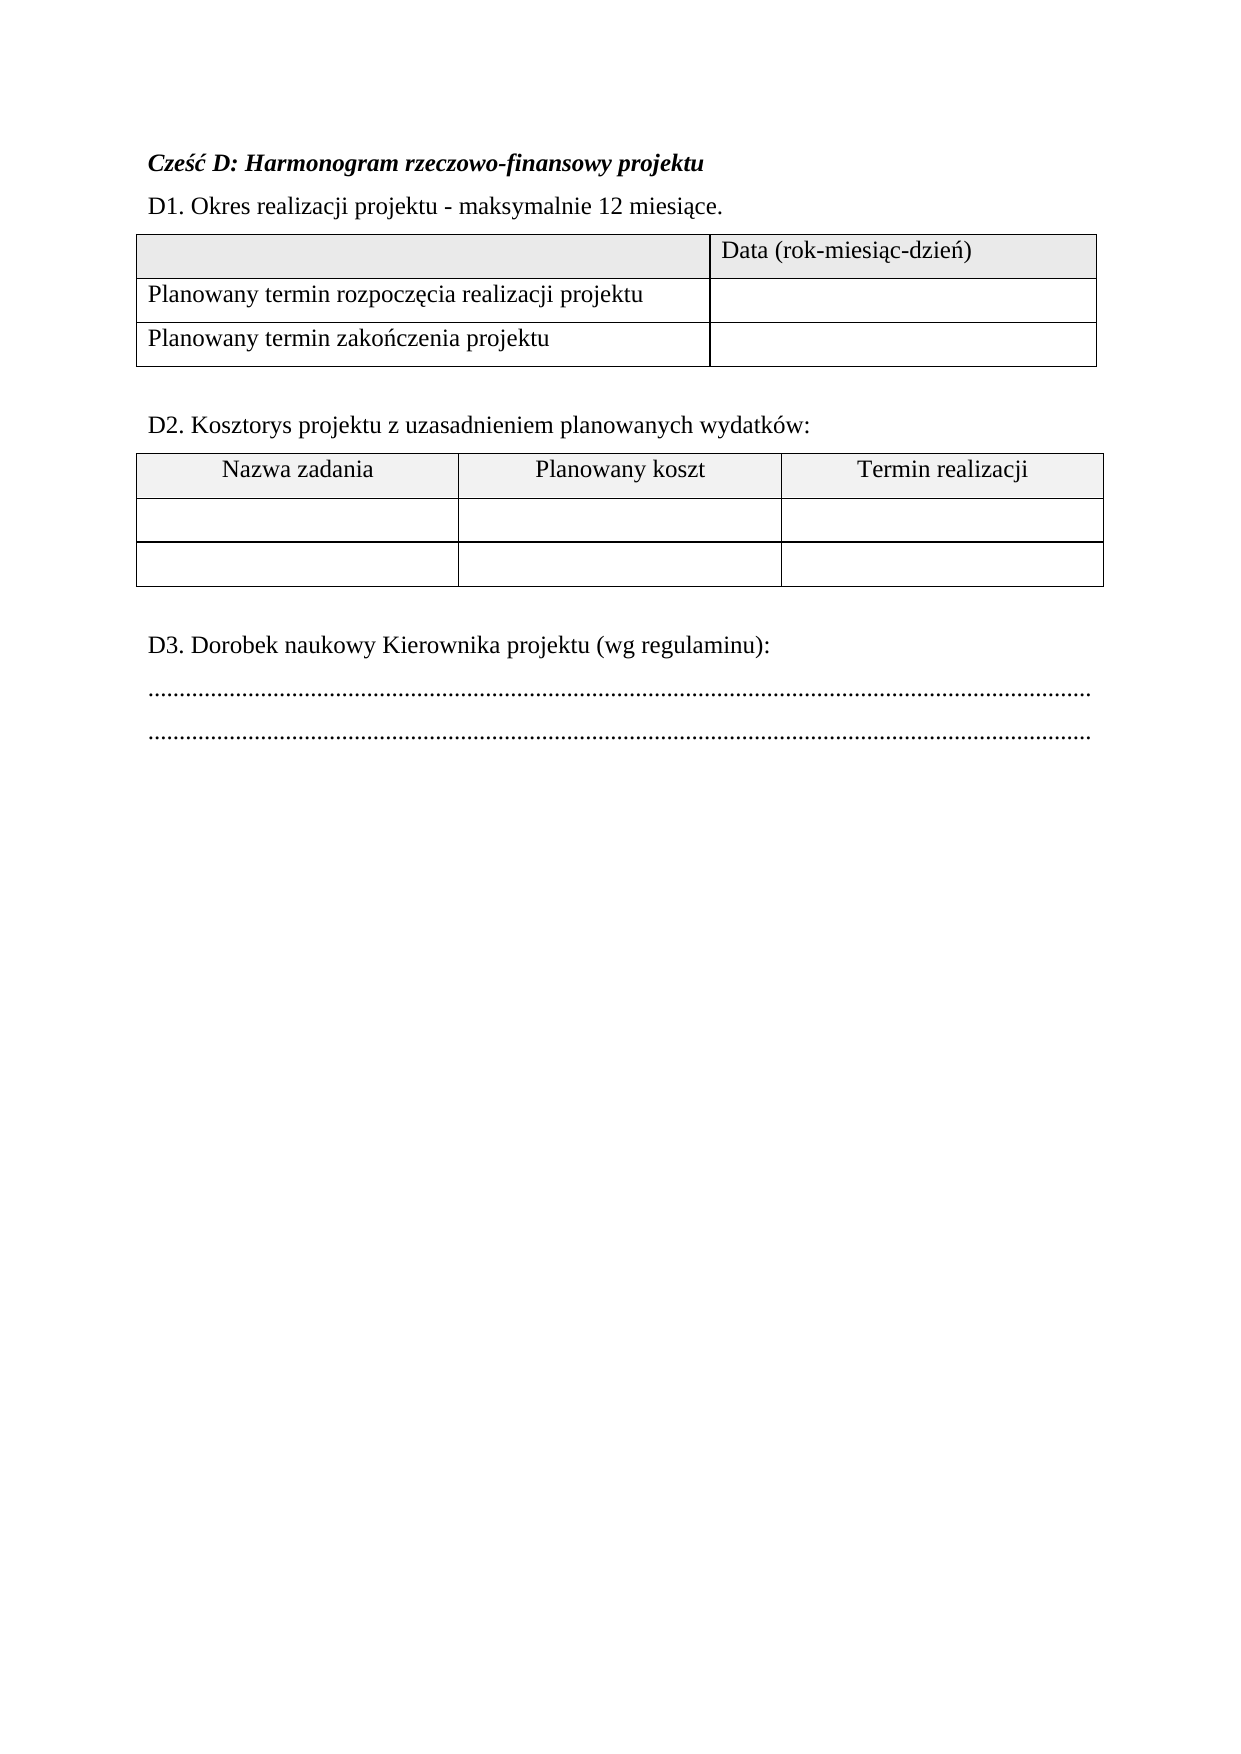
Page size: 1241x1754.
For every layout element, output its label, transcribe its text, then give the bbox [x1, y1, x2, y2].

table_cell [711, 323, 1096, 366]
table_cell [137, 499, 458, 541]
table_cell [782, 499, 1103, 541]
table_cell Planowany termin zakończenia projektu [137, 323, 709, 366]
text D3. Dorobek naukowy Kierownika projektu (wg regulaminu): [148, 630, 1093, 658]
text D2. Kosztorys projektu z uzasadnieniem planowanych wydatków: [148, 410, 1093, 439]
table_cell Planowany termin rozpoczęcia realizacji projektu [137, 279, 709, 322]
table_cell [782, 543, 1103, 586]
table_cell [459, 543, 781, 586]
table_header Planowany koszt [459, 454, 781, 497]
text .............................................................................................................................................................................................................................................................................................................. [148, 673, 1093, 745]
table_header [137, 235, 709, 278]
table_cell [137, 543, 458, 586]
table_cell [711, 279, 1096, 322]
text Cześć D: Harmonogram rzeczowo-finansowy projektu [148, 148, 1093, 176]
text D1. Okres realizacji projektu - maksymalnie 12 miesiące. [148, 191, 1093, 219]
table_header Termin realizacji [782, 454, 1103, 497]
table_header Nazwa zadania [137, 454, 458, 497]
table_header Data (rok-miesiąc-dzień) [711, 235, 1096, 278]
table_cell [459, 499, 781, 541]
